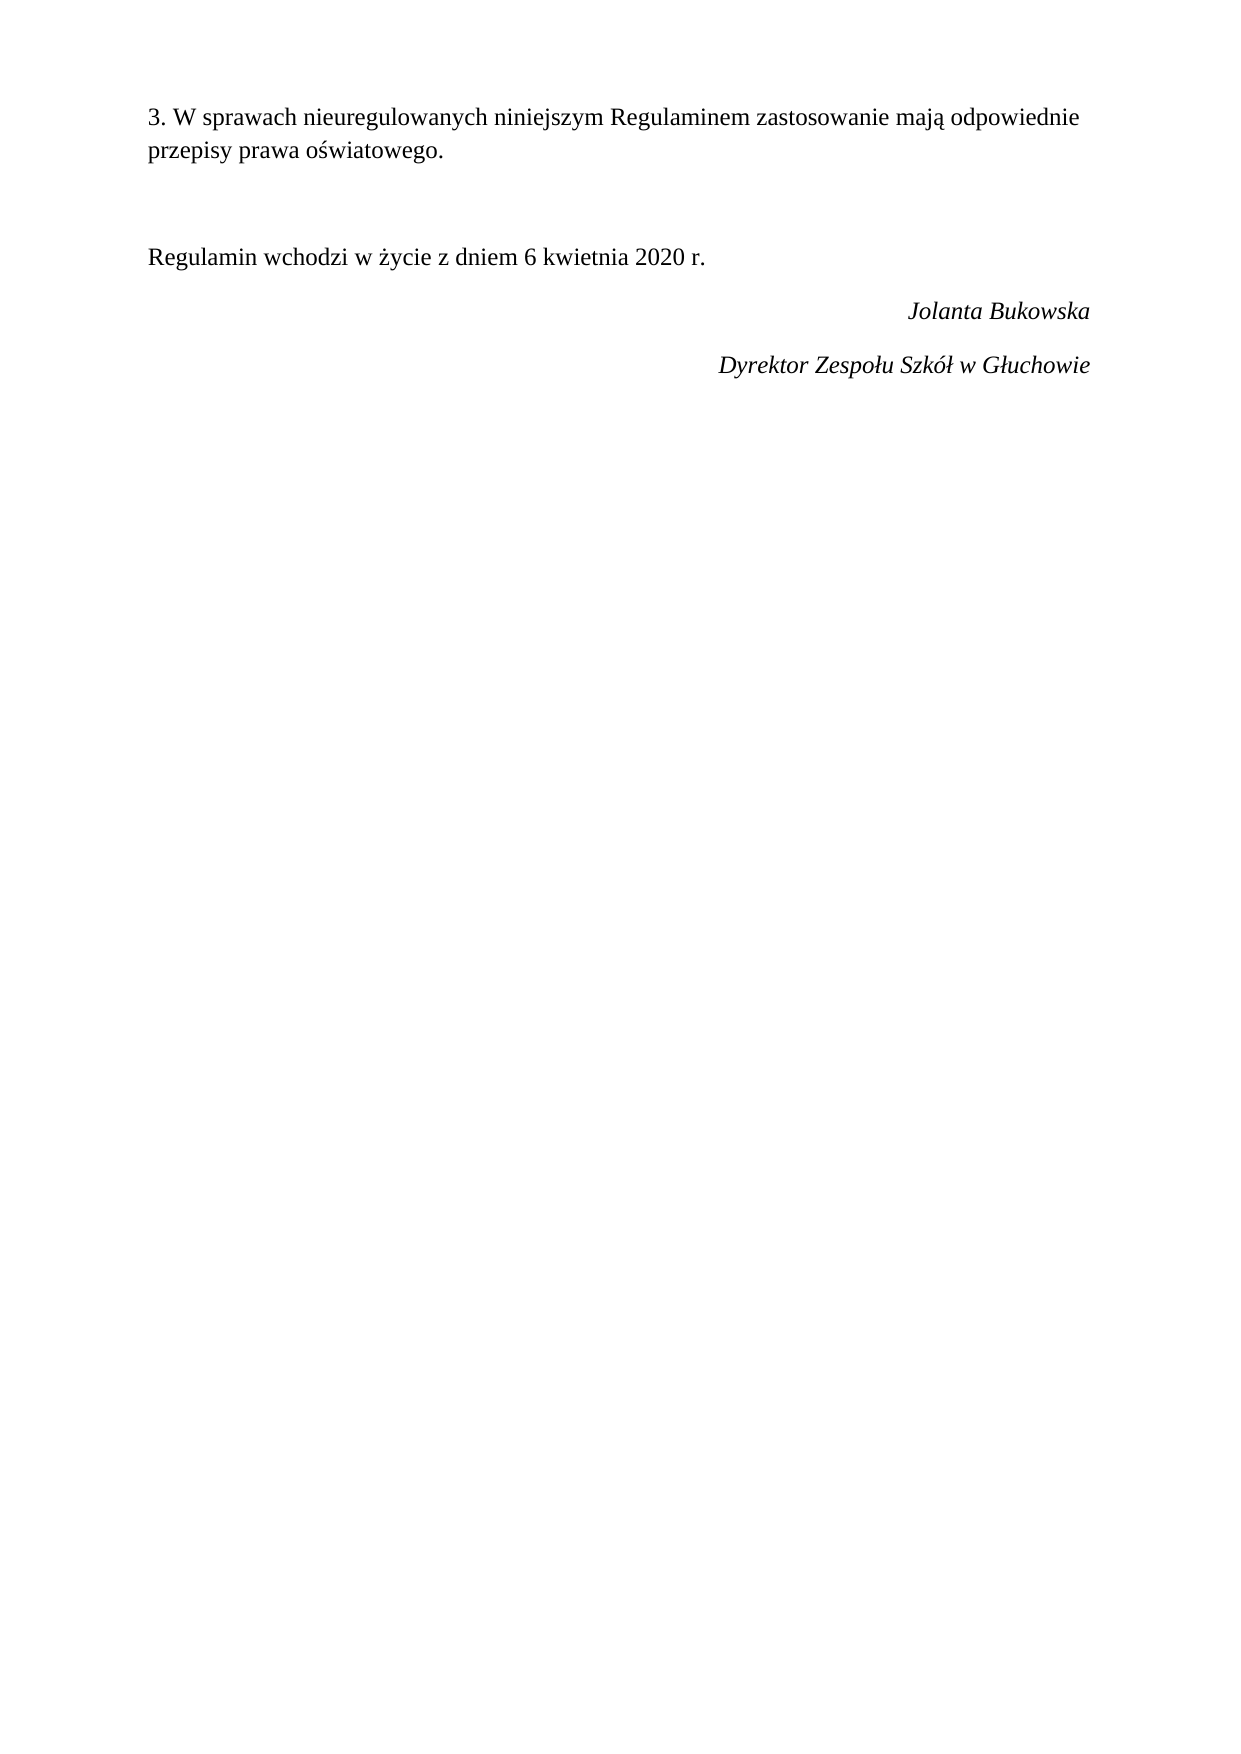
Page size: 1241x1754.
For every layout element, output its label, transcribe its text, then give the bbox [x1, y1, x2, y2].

text Jolanta Bukowska [148, 296, 1093, 325]
text Dyrektor Zespołu Szkół w Głuchowie [148, 350, 1093, 379]
list Regulamin wchodzi w życie z dniem 6 kwietnia 2020 r. [148, 242, 1093, 271]
list W sprawach nieuregulowanych niniejszym Regulaminem zastosowanie mają odpowiednie przepisy prawa oświatowego. [148, 102, 1093, 163]
